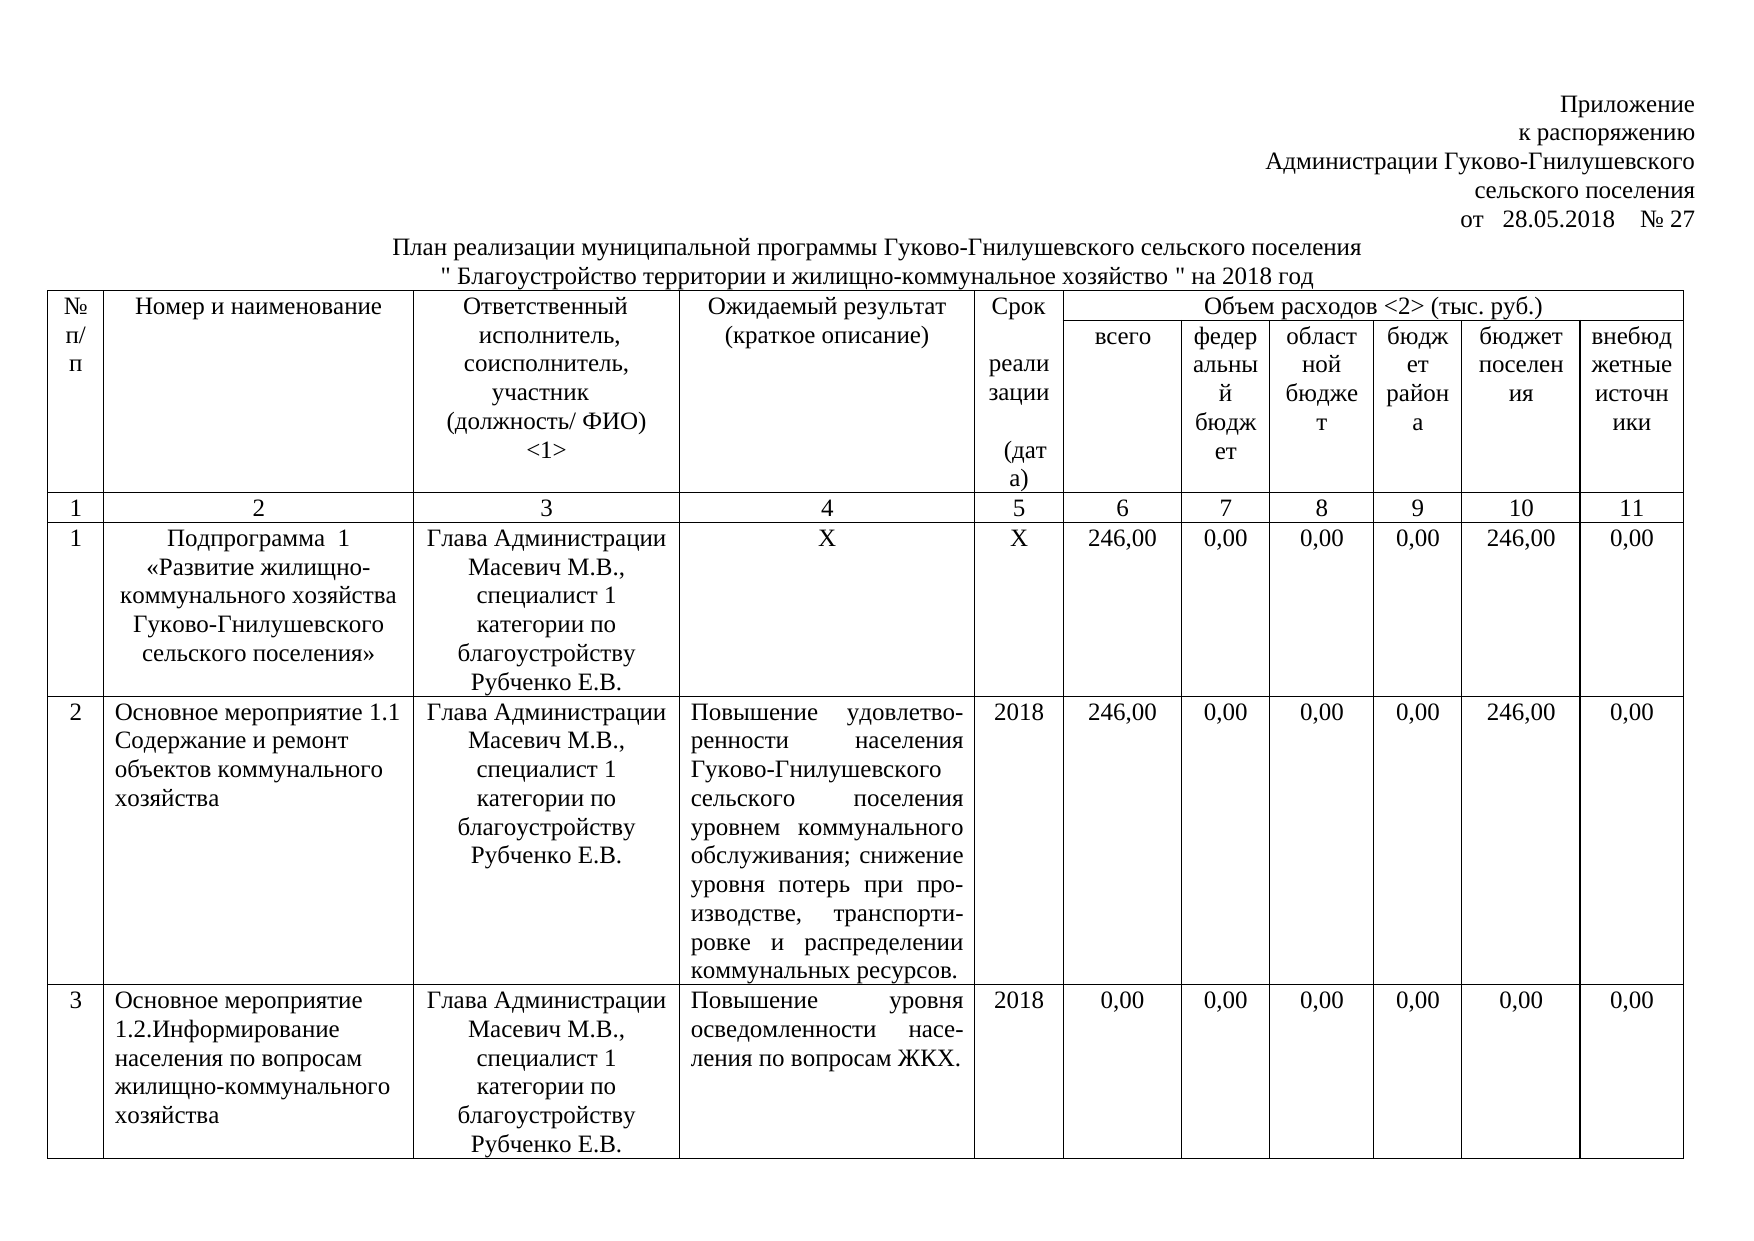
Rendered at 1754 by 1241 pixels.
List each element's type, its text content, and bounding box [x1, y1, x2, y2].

table_cell 7 [1182, 493, 1269, 522]
table_cell всего [1064, 321, 1181, 492]
table_cell 4 [680, 493, 974, 522]
table_cell 0,00 [1270, 985, 1373, 1158]
text " Благоустройство территории и жилищно-коммунальное хозяйство " на 2018 год [59, 261, 1695, 290]
table_cell X [975, 523, 1063, 696]
table_cell 3 [414, 493, 679, 522]
table_header Ответственный исполнитель, соисполнитель, участник (должность/ ФИО) <1> [414, 291, 679, 492]
table_cell Подпрограмма 1 «Развитие жилищно-коммунального хозяйства Гуково-Гнилушевского сельского поселения» [104, 523, 413, 696]
table_cell бюджет района [1374, 321, 1461, 492]
table_cell 246,00 [1064, 697, 1181, 984]
table_cell Глава Администрации Масевич М.В., специалист 1 категории по благоустройству Рубченко Е.В. [414, 697, 679, 984]
table_cell Глава Администрации Масевич М.В., специалист 1 категории по благоустройству Рубченко Е.В. [414, 523, 679, 696]
table_cell бюджет поселения [1462, 321, 1579, 492]
text Приложение [59, 89, 1695, 117]
table_cell 0,00 [1374, 697, 1461, 984]
text Администрации Гуково-Гнилушевского [59, 146, 1695, 175]
table_cell внебюджетные источники [1581, 321, 1683, 492]
table_cell 6 [1064, 493, 1181, 522]
table_cell 10 [1462, 493, 1579, 522]
table_cell Повышение удовлетво- ренности населения Гуково-Гнилушевского сельского поселения уровнем коммунального обслуживания; снижение уровня потерь при про-изводстве, транспорти-ровке и распределении коммунальных ресурсов. [680, 697, 974, 984]
table_cell 8 [1270, 493, 1373, 522]
table_cell федеральный бюджет [1182, 321, 1269, 492]
table_cell 0,00 [1270, 523, 1373, 696]
text к распоряжению [59, 117, 1695, 146]
table_cell 2018 [975, 985, 1063, 1158]
table_header Ожидаемый результат (краткое описание) [680, 291, 974, 492]
table_cell 2 [48, 697, 103, 984]
table_cell 0,00 [1462, 985, 1579, 1158]
table_cell 11 [1581, 493, 1683, 522]
table_cell 0,00 [1270, 697, 1373, 984]
table_cell 1 [48, 523, 103, 696]
table_cell 2 [104, 493, 413, 522]
table_cell Повышение уровня осведомленности насе-ления по вопросам ЖКХ. [680, 985, 974, 1158]
table_cell 246,00 [1462, 697, 1579, 984]
table_cell 0,00 [1581, 523, 1683, 696]
table_cell 0,00 [1182, 985, 1269, 1158]
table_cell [414, 985, 679, 1158]
table_cell 0,00 [1581, 697, 1683, 984]
table_cell 0,00 [1182, 523, 1269, 696]
table_cell 246,00 [1064, 523, 1181, 696]
table_header Объем расходов <2> (тыс. руб.) [1064, 291, 1683, 320]
text План реализации муниципальной программы Гуково-Гнилушевского сельского поселения [59, 232, 1695, 261]
table_header № п/п [48, 291, 103, 492]
table_cell 2018 [975, 697, 1063, 984]
table_header Срок реализации (дата) [975, 291, 1063, 492]
table_cell областной бюджет [1270, 321, 1373, 492]
text сельского поселения [59, 175, 1695, 204]
table_cell Основное мероприятие 1.1 Содержание и ремонт объектов коммунального хозяйства [104, 697, 413, 984]
table_header Номер и наименование [104, 291, 413, 492]
table_cell Основное мероприятие 1.2.Информирование населения по вопросам жилищно-коммунального хозяйства [104, 985, 413, 1158]
table_cell 0,00 [1374, 523, 1461, 696]
text от 28.05.2018 № 27 [59, 204, 1695, 232]
table_cell 0,00 [1581, 985, 1683, 1158]
table_cell 1 [48, 493, 103, 522]
table_cell 246,00 [1462, 523, 1579, 696]
table_cell 0,00 [1182, 697, 1269, 984]
table_cell 9 [1374, 493, 1461, 522]
table_cell 5 [975, 493, 1063, 522]
table_cell 0,00 [1064, 985, 1181, 1158]
table_cell 0,00 [1374, 985, 1461, 1158]
table_cell X [680, 523, 974, 696]
table_cell 3 [48, 985, 103, 1158]
